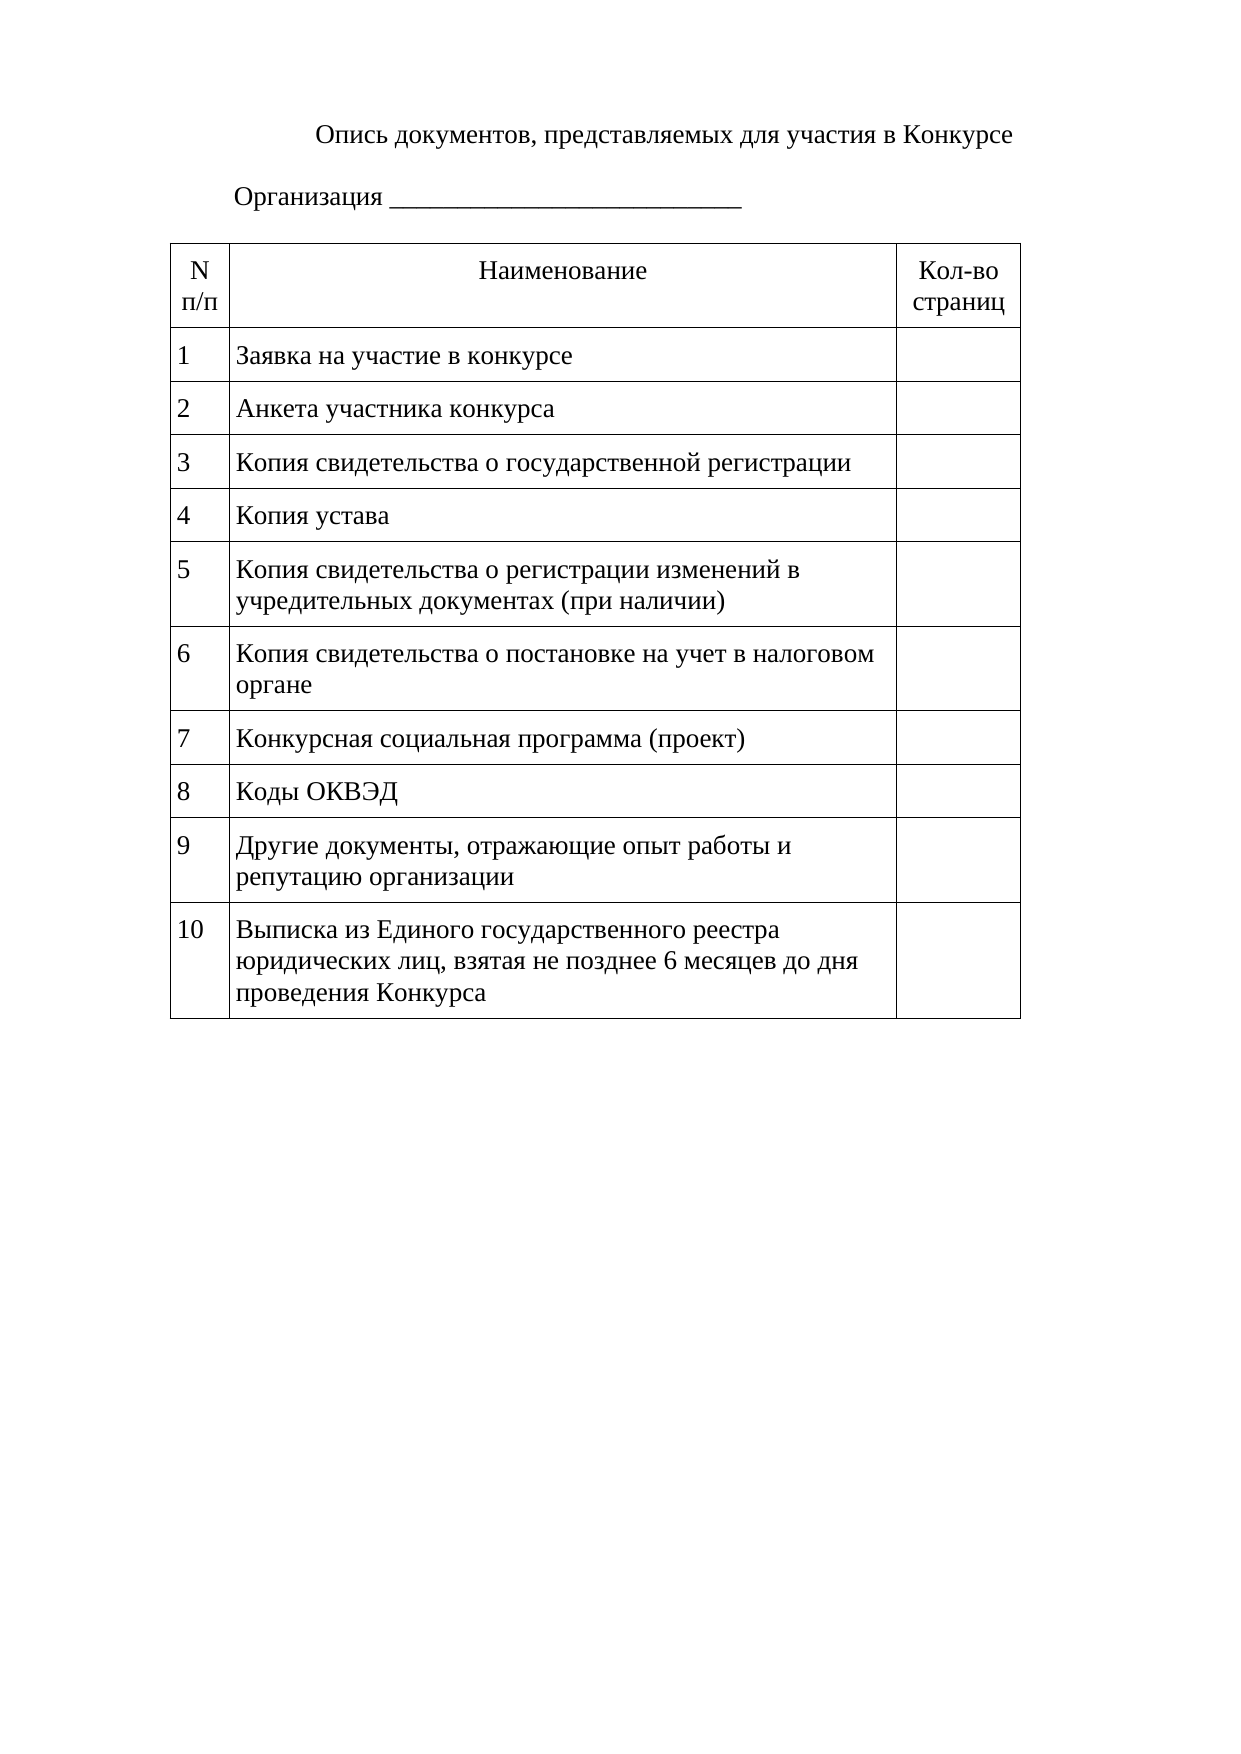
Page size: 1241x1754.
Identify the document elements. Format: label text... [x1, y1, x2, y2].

table_cell Копия свидетельства о постановке на учет в налоговом органе [230, 627, 896, 710]
table_cell 2 [171, 382, 229, 434]
table_cell Копия свидетельства о государственной регистрации [230, 435, 896, 488]
text Опись документов, представляемых для участия в Конкурсе [177, 118, 1152, 149]
table_cell 9 [171, 818, 229, 902]
table_cell 6 [171, 627, 229, 710]
table_cell [897, 435, 1020, 488]
table_cell Выписка из Единого государственного реестра юридических лиц, взятая не позднее 6 месяцев до дня проведения Конкурса [230, 903, 896, 1017]
table_cell [897, 765, 1020, 817]
table_cell 1 [171, 328, 229, 381]
table_cell Конкурсная социальная программа (проект) [230, 711, 896, 764]
table_header Кол-во страниц [897, 244, 1020, 327]
table_cell 8 [171, 765, 229, 817]
table_cell Другие документы, отражающие опыт работы и репутацию организации [230, 818, 896, 902]
table_cell [897, 627, 1020, 710]
table_cell 10 [171, 903, 229, 1017]
table_cell Копия свидетельства о регистрации изменений в учредительных документах (при наличии) [230, 542, 896, 626]
table_cell [897, 489, 1020, 541]
table_header Наименование [230, 244, 896, 327]
table_cell Копия устава [230, 489, 896, 541]
table_cell [897, 382, 1020, 434]
table_cell Анкета участника конкурса [230, 382, 896, 434]
table_cell [897, 903, 1020, 1017]
table_cell [897, 711, 1020, 764]
table_cell 4 [171, 489, 229, 541]
table_cell 7 [171, 711, 229, 764]
table_cell 5 [171, 542, 229, 626]
table_cell 3 [171, 435, 229, 488]
table_cell Коды ОКВЭД [230, 765, 896, 817]
text Организация __________________________ [177, 180, 1152, 212]
table_cell Заявка на участие в конкурсе [230, 328, 896, 381]
table_header N п/п [171, 244, 229, 327]
table_cell [897, 542, 1020, 626]
table_cell [897, 818, 1020, 902]
table_cell [897, 328, 1020, 381]
